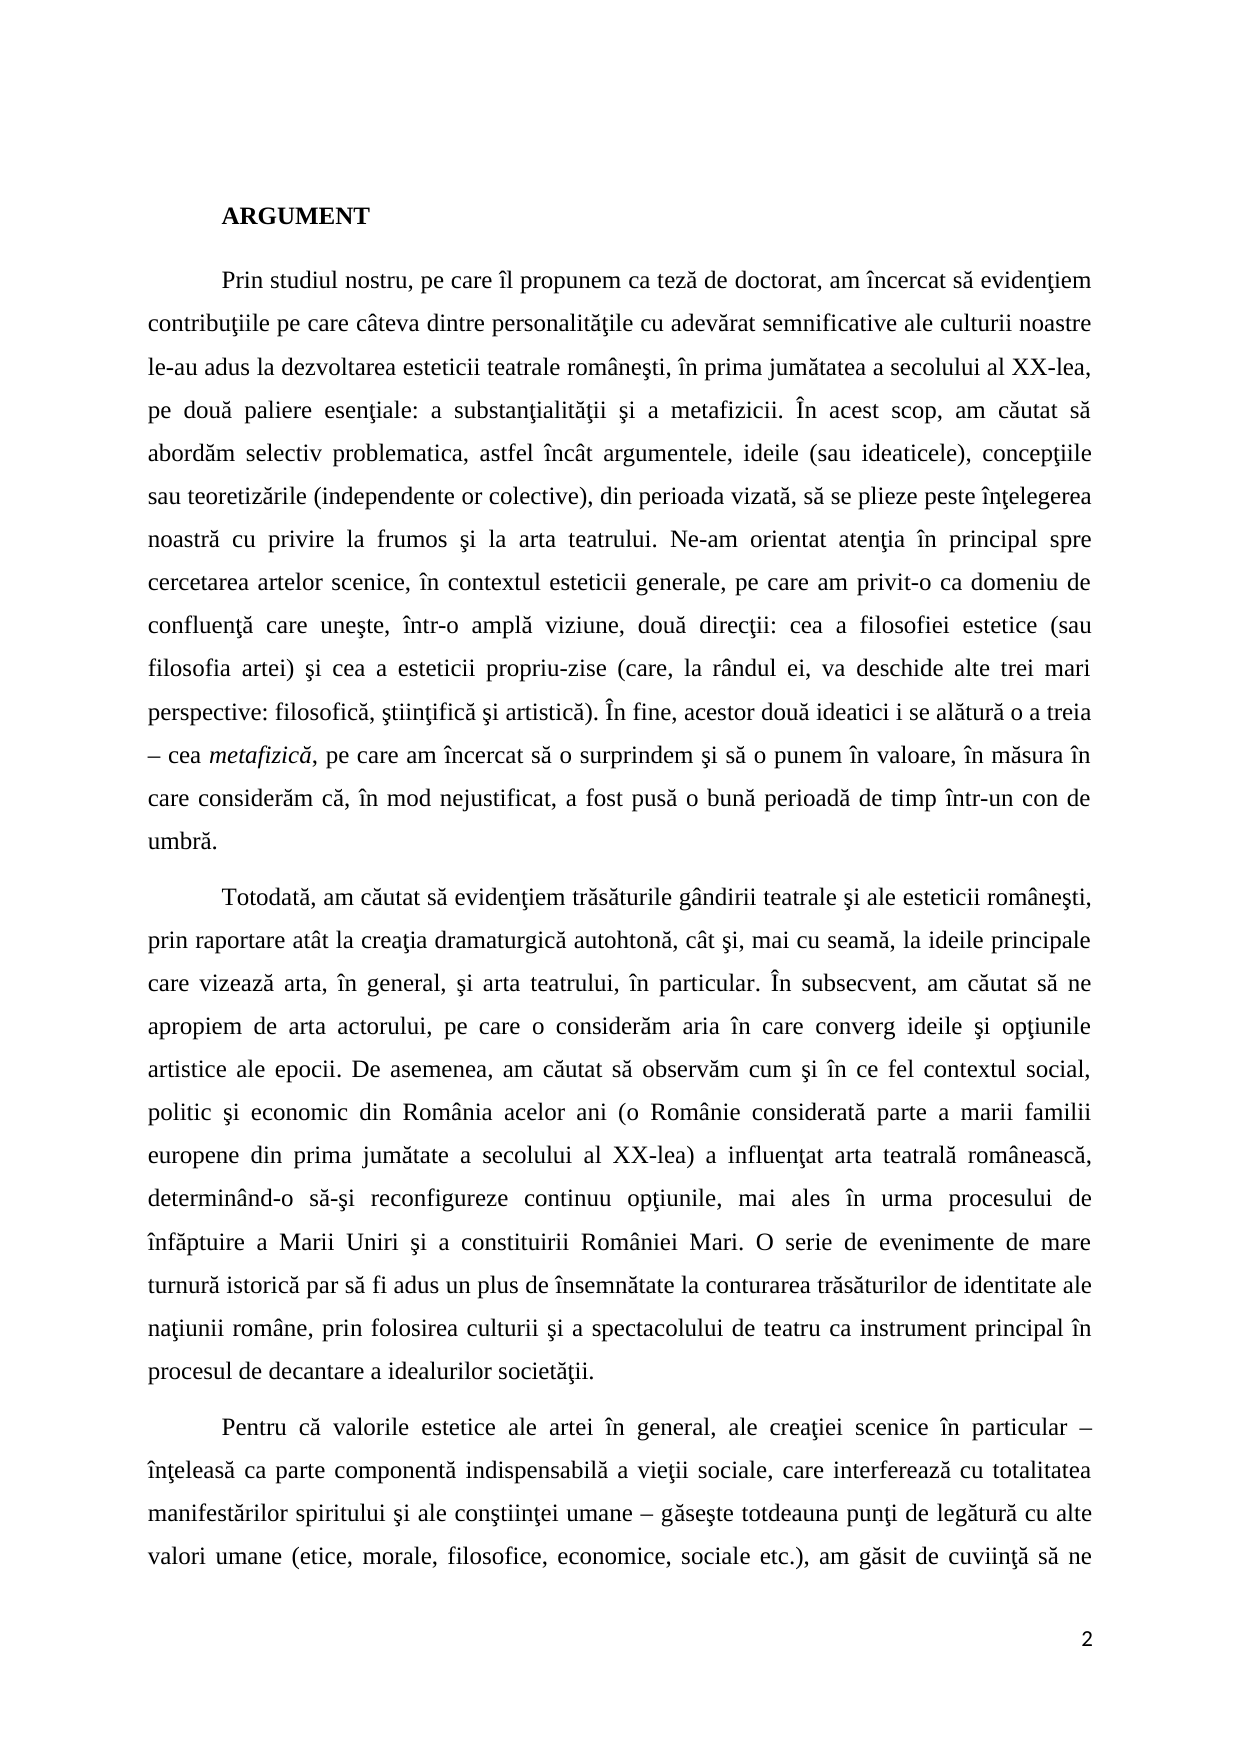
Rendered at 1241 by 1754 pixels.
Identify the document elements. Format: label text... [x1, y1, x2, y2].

text Totodată, am căutat să evidenţiem trăsăturile gândirii teatrale şi ale esteticii româneşti, prin raportare atât la creaţia dramaturgică autohtonă, cât şi, mai cu seamă, la ideile principale care vizează arta, în general, şi arta teatrului, în particular. În subsecvent, am căutat să ne apropiem de arta actorului, pe care o considerăm aria în care converg ideile şi opţiunile artistice ale epocii. De asemenea, am căutat să observăm cum şi în ce fel contextul social, politic şi economic din România acelor ani (o Românie considerată parte a marii familii europene din prima jumătate a secolului al XX-lea) a influenţat arta teatrală românească, determinând-o să-şi reconfigureze continuu opţiunile, mai ales în urma procesului de înfăptuire a Marii Uniri şi a constituirii României Mari. O serie de evenimente de mare turnură istorică par să fi adus un plus de însemnătate la conturarea trăsăturilor de identitate ale naţiunii române, prin folosirea culturii şi a spectacolului de teatru ca instrument principal în procesul de decantare a idealurilor societăţii. [148, 882, 1093, 1385]
text Prin studiul nostru, pe care îl propunem ca teză de doctorat, am încercat să evidenţiem contribuţiile pe care câteva dintre personalităţile cu adevărat semnificative ale culturii noastre le-au adus la dezvoltarea esteticii teatrale româneşti, în prima jumătatea a secolului al XX-lea, pe două paliere esenţiale: a substanţialităţii şi a metafizicii. În acest scop, am căutat să abordăm selectiv problematica, astfel încât argumentele, ideile (sau ideaticele), concepţiile sau teoretizările (independente or colective), din perioada vizată, să se plieze peste înţelegerea noastră cu privire la frumos şi la arta teatrului. Ne-am orientat atenţia în principal spre cercetarea artelor scenice, în contextul esteticii generale, pe care am privit-o ca domeniu de confluenţă care uneşte, într-o amplă viziune, două direcţii: cea a filosofiei estetice (sau filosofia artei) şi cea a esteticii propriu-zise (care, la rândul ei, va deschide alte trei mari perspective: filosofică, ştiinţifică şi artistică). În fine, acestor două ideatici i se alătură o a treia – cea metafizică, pe care am încercat să o surprindem şi să o punem în valoare, în măsura în care considerăm că, în mod nejustificat, a fost pusă o bună perioadă de timp într-un con de umbră. [148, 265, 1093, 855]
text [148, 1412, 1093, 1570]
text Argument [148, 201, 1093, 230]
